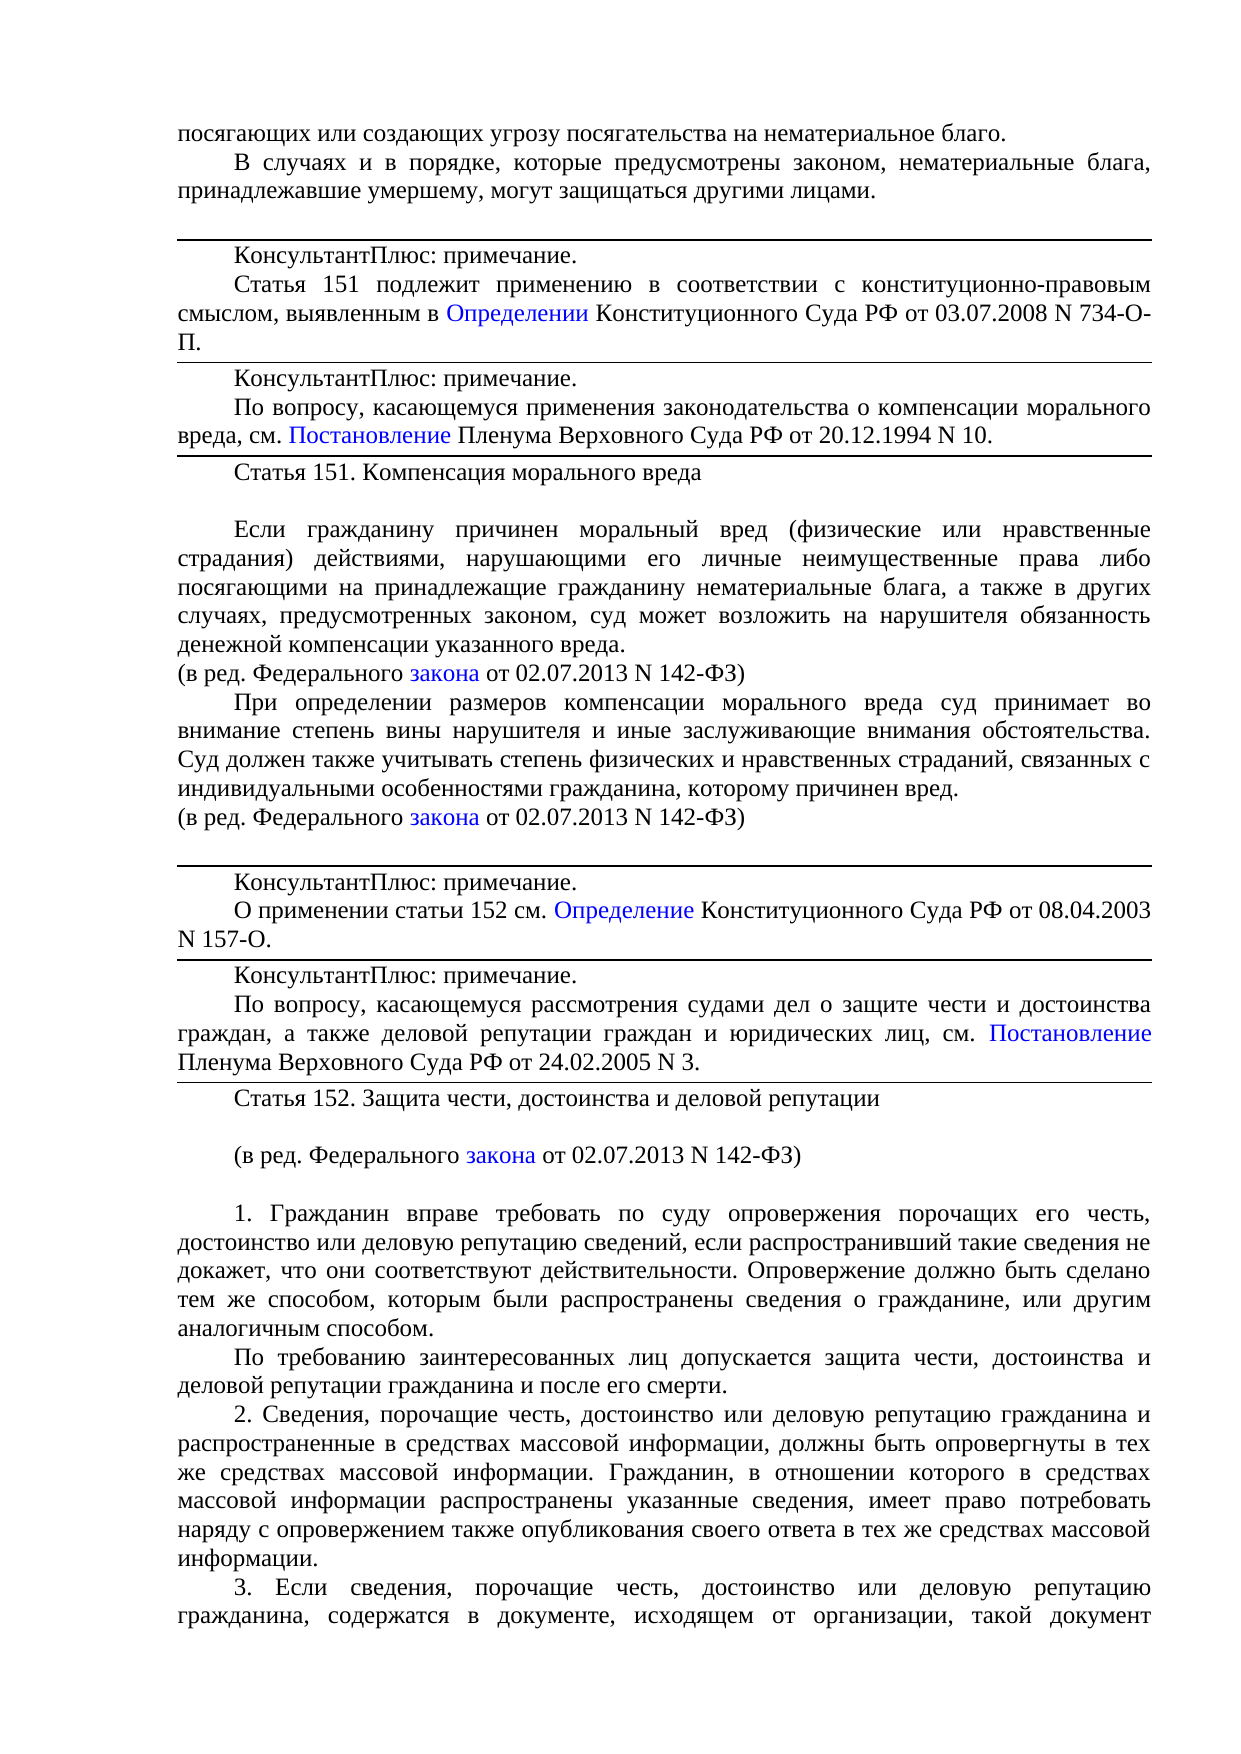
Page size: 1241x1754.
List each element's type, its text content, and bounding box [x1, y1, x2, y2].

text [177, 118, 1152, 147]
text КонсультантПлюс: примечание. [177, 363, 1152, 392]
text КонсультантПлюс: примечание. [177, 961, 1152, 989]
text В случаях и в порядке, которые предусмотрены законом, нематериальные блага, принадлежавшие умершему, могут защищаться другими лицами. [177, 147, 1152, 204]
text По требованию заинтересованных лиц допускается защита чести, достоинства и деловой репутации гражданина и после его смерти. [177, 1342, 1152, 1399]
text КонсультантПлюс: примечание. [177, 241, 1152, 269]
text Статья 151. Компенсация морального вреда [177, 457, 1152, 486]
text При определении размеров компенсации морального вреда суд принимает во внимание степень вины нарушителя и иные заслуживающие внимания обстоятельства. Суд должен также учитывать степень физических и нравственных страданий, связанных с индивидуальными особенностями гражданина, которому причинен вред. [177, 687, 1152, 802]
text О применении статьи 152 см. Определение Конституционного Суда РФ от 08.04.2003 N 157-О. [177, 896, 1152, 953]
text КонсультантПлюс: примечание. [177, 867, 1152, 896]
text Если гражданину причинен моральный вред (физические или нравственные страдания) действиями, нарушающими его личные неимущественные права либо посягающими на принадлежащие гражданину нематериальные блага, а также в других случаях, предусмотренных законом, суд может возложить на нарушителя обязанность денежной компенсации указанного вреда. [177, 514, 1152, 658]
text Статья 151 подлежит применению в соответствии с конституционно-правовым смыслом, выявленным в Определении Конституционного Суда РФ от 03.07.2008 N 734-О-П. [177, 269, 1152, 356]
text (в ред. Федерального закона от 02.07.2013 N 142-ФЗ) [177, 802, 1152, 831]
text (в ред. Федерального закона от 02.07.2013 N 142-ФЗ) [177, 658, 1152, 687]
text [177, 1572, 1152, 1629]
text (в ред. Федерального закона от 02.07.2013 N 142-ФЗ) [177, 1141, 1152, 1169]
text 2. Сведения, порочащие честь, достоинство или деловую репутацию гражданина и распространенные в средствах массовой информации, должны быть опровергнуты в тех же средствах массовой информации. Гражданин, в отношении которого в средствах массовой информации распространены указанные сведения, имеет право потребовать наряду с опровержением также опубликования своего ответа в тех же средствах массовой информации. [177, 1399, 1152, 1572]
text По вопросу, касающемуся рассмотрения судами дел о защите чести и достоинства граждан, а также деловой репутации граждан и юридических лиц, см. Постановление Пленума Верховного Суда РФ от 24.02.2005 N 3. [177, 989, 1152, 1076]
text 1. Гражданин вправе требовать по суду опровержения порочащих его честь, достоинство или деловую репутацию сведений, если распространивший такие сведения не докажет, что они соответствуют действительности. Опровержение должно быть сделано тем же способом, которым были распространены сведения о гражданине, или другим аналогичным способом. [177, 1198, 1152, 1342]
text По вопросу, касающемуся применения законодательства о компенсации морального вреда, см. Постановление Пленума Верховного Суда РФ от 20.12.1994 N 10. [177, 392, 1152, 449]
text Статья 152. Защита чести, достоинства и деловой репутации [177, 1083, 1152, 1112]
